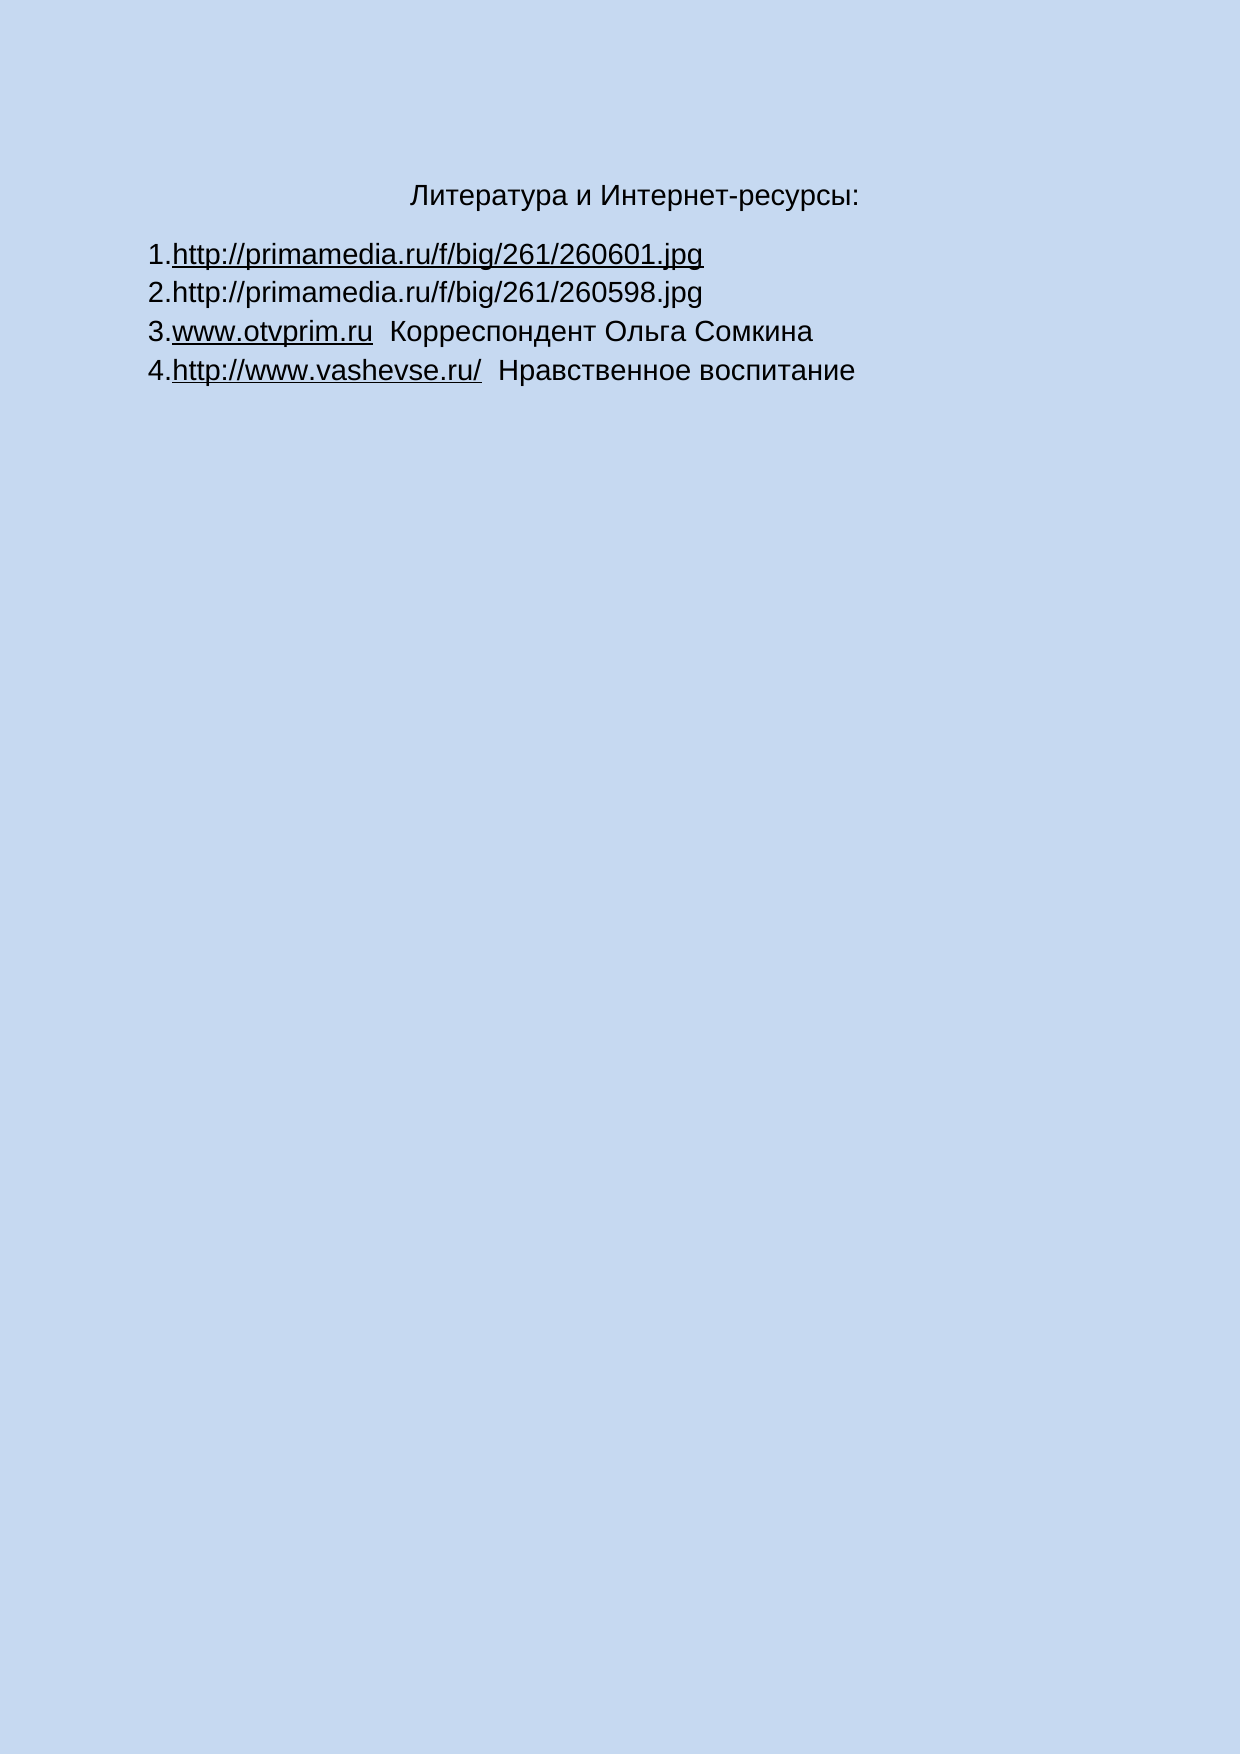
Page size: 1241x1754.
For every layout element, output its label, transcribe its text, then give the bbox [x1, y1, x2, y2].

list 1.http://primamedia.ru/f/big/261/260601.jpg [148, 237, 1122, 270]
list 4.http://www.vashevse.ru/ Нравственное воспитание [148, 352, 1122, 386]
list 2.http://primamedia.ru/f/big/261/260598.jpg [148, 275, 1122, 309]
text Литература и Интернет-ресурсы: [148, 177, 1122, 211]
list 3.www.otvprim.ru Корреспондент Ольга Сомкина [148, 314, 1122, 347]
